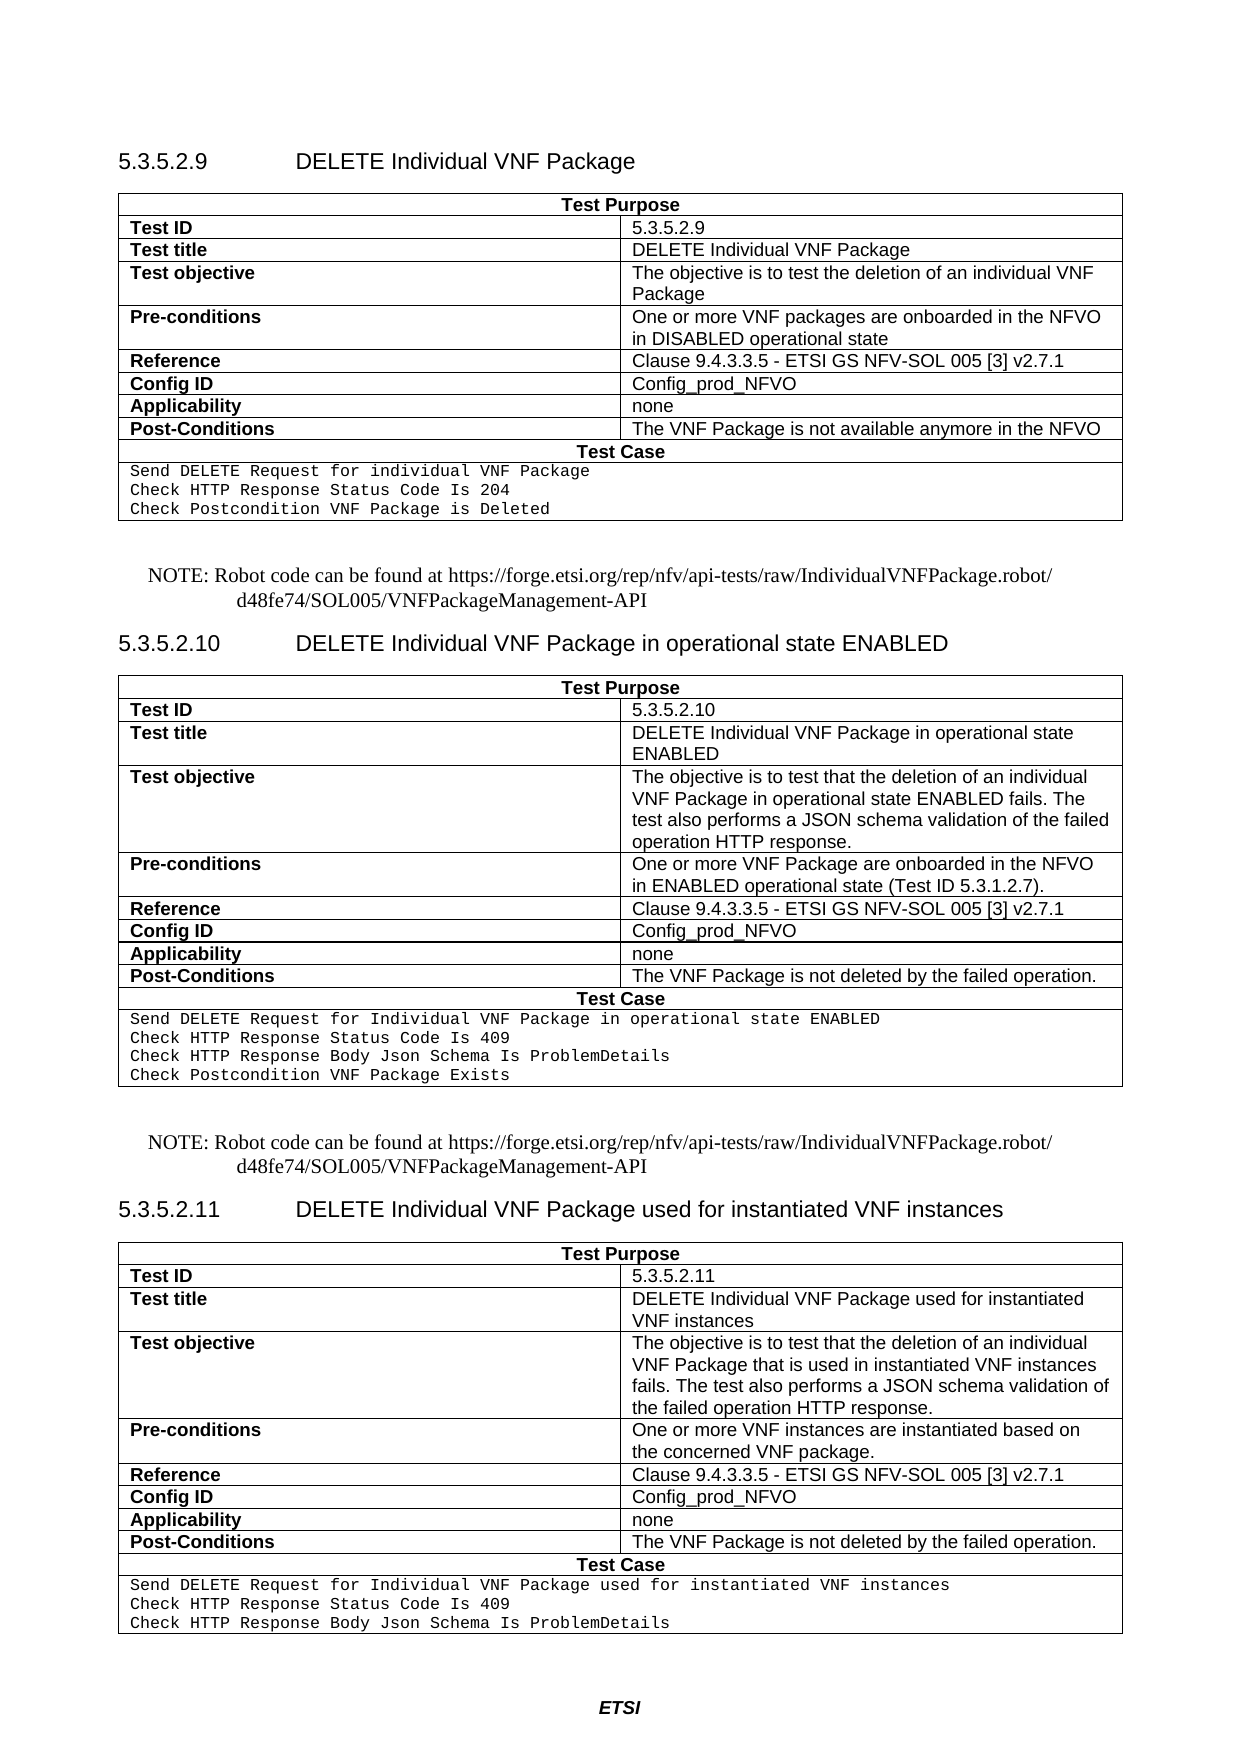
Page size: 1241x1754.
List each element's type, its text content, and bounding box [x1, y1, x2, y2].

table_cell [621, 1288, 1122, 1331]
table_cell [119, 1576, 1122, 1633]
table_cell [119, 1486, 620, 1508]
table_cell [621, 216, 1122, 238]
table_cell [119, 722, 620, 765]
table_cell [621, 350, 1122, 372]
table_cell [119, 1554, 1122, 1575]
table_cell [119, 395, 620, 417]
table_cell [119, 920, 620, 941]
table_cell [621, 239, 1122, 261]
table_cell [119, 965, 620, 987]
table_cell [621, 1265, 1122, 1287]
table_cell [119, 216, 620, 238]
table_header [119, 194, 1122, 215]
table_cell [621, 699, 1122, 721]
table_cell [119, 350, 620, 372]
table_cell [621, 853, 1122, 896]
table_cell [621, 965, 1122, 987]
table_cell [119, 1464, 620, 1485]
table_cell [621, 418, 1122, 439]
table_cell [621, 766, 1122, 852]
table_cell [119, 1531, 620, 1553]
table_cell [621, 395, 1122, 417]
subtitle 5.3.5.2.10 DELETE Individual VNF Package in operational state ENABLED [118, 630, 1122, 657]
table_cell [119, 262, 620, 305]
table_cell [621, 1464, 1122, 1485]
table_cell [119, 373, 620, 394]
subtitle 5.3.5.2.9 DELETE Individual VNF Package [118, 148, 1122, 174]
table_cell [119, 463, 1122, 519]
subtitle 5.3.5.2.11 DELETE Individual VNF Package used for instantiated VNF instances [118, 1196, 1122, 1223]
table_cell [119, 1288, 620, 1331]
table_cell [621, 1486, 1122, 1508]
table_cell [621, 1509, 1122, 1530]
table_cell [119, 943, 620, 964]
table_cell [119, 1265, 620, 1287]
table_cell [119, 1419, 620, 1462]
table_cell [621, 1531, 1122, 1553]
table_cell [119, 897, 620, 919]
text NOTE: Robot code can be found at https://forge.etsi.org/rep/nfv/api-tests/raw/IndividualVNFPackage.robot/d48fe74/SOL005/VNFPackageManagement-API [148, 1129, 1122, 1178]
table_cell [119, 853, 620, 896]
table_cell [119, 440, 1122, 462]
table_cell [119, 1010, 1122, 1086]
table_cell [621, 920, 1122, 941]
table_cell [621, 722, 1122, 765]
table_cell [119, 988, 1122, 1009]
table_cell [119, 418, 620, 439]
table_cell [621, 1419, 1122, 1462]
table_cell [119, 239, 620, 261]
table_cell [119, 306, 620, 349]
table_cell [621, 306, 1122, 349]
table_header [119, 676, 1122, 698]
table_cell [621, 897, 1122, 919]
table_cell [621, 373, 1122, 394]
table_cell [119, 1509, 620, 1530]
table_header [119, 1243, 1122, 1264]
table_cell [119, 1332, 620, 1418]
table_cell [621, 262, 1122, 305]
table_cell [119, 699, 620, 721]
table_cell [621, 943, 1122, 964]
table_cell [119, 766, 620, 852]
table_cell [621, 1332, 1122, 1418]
text NOTE: Robot code can be found at https://forge.etsi.org/rep/nfv/api-tests/raw/IndividualVNFPackage.robot/d48fe74/SOL005/VNFPackageManagement-API [148, 563, 1122, 612]
